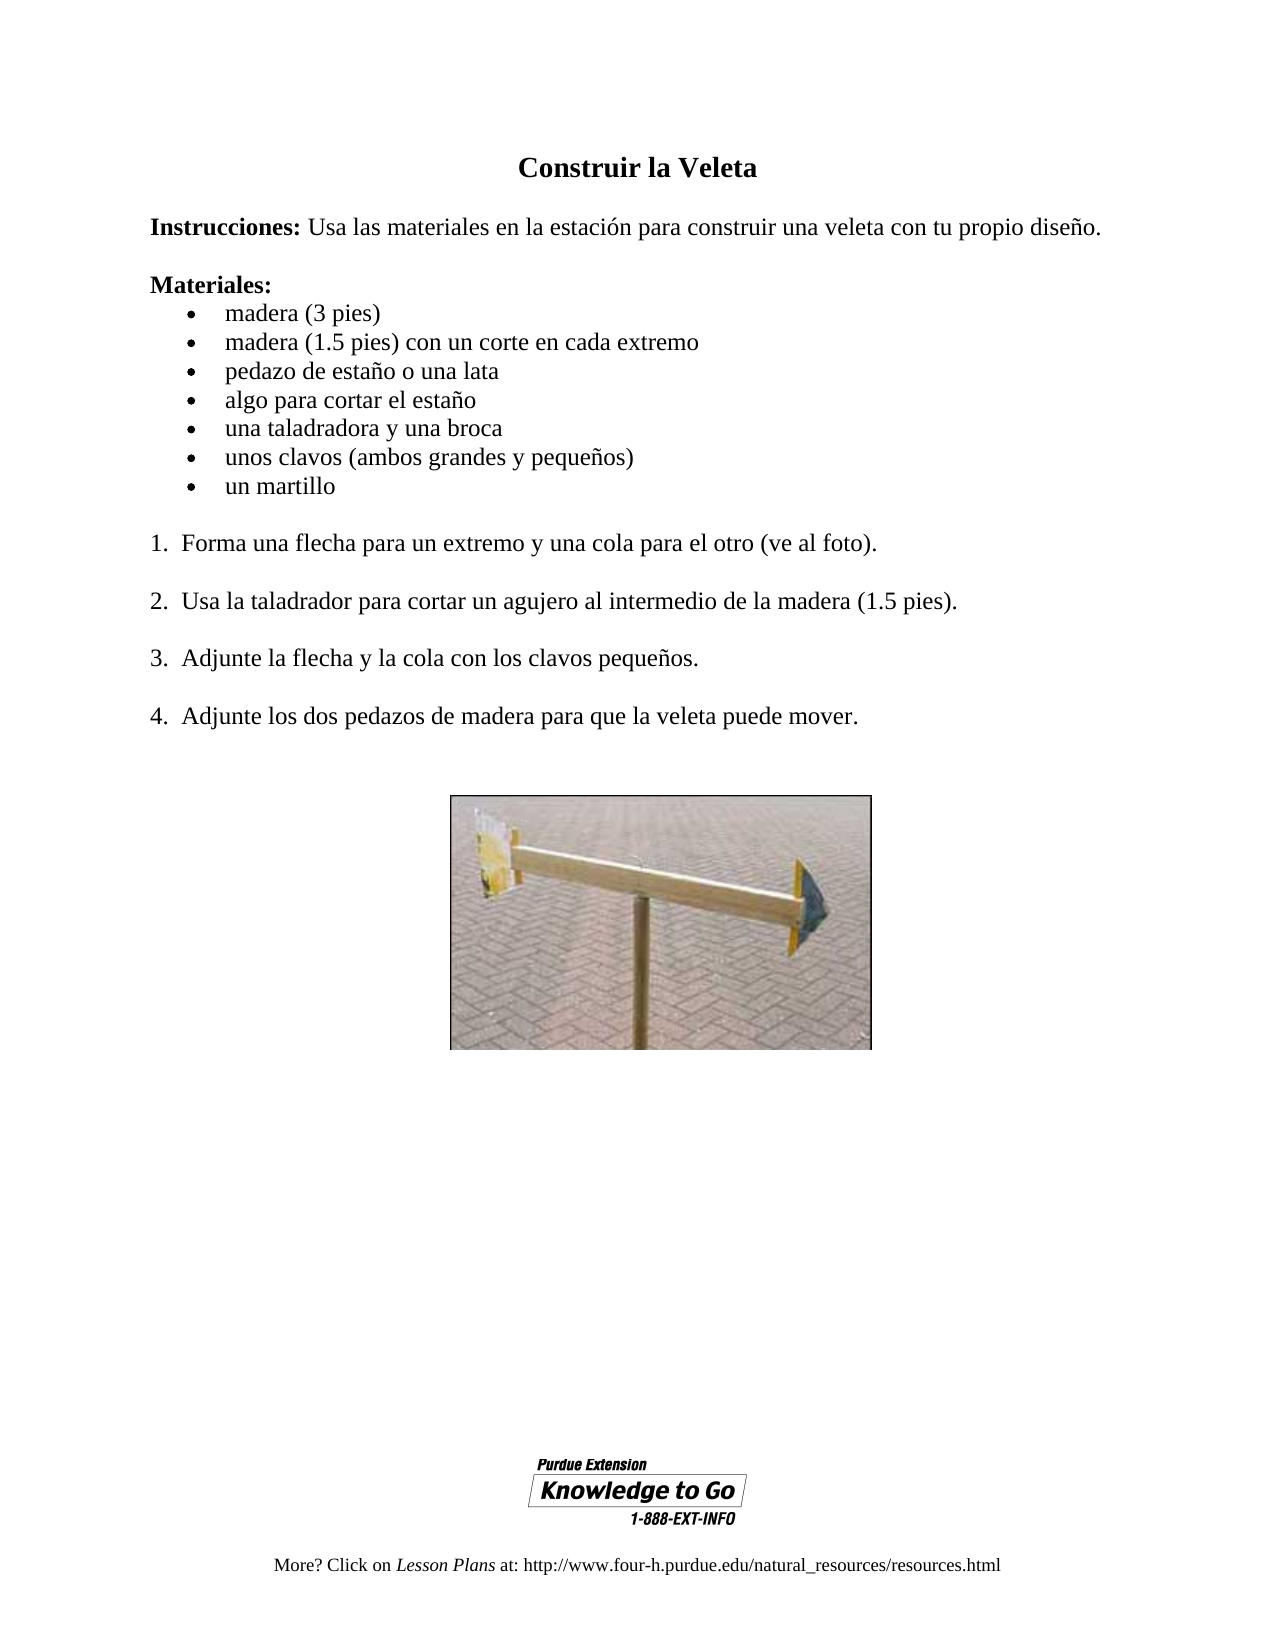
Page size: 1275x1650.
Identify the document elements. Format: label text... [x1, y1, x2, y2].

text Construir la Veleta [150, 150, 1125, 183]
list unos clavos (ambos grandes y pequeños) [187, 442, 1125, 471]
text 4. Adjunte los dos pedazos de madera para que la veleta puede mover. [150, 701, 1125, 730]
list madera (3 pies) [187, 298, 1125, 327]
list pedazo de estaño o una lata [187, 356, 1125, 385]
list un martillo [187, 471, 1125, 500]
text Instrucciones: Usa las materiales en la estación para construir una veleta con tu propio diseño. [150, 212, 1125, 241]
list madera (1.5 pies) con un corte en cada extremo [187, 327, 1125, 356]
picture [450, 795, 872, 1050]
picture [528, 1459, 747, 1525]
list algo para cortar el estaño [187, 385, 1125, 413]
text 1. Forma una flecha para un extremo y una cola para el otro (ve al foto). [150, 528, 1125, 557]
text 3. Adjunte la flecha y la cola con los clavos pequeños. [150, 643, 1125, 672]
text 2. Usa la taladrador para cortar un agujero al intermedio de la madera (1.5 pies). [150, 586, 1125, 615]
list una taladradora y una broca [187, 413, 1125, 442]
text Materiales: [150, 270, 1125, 298]
